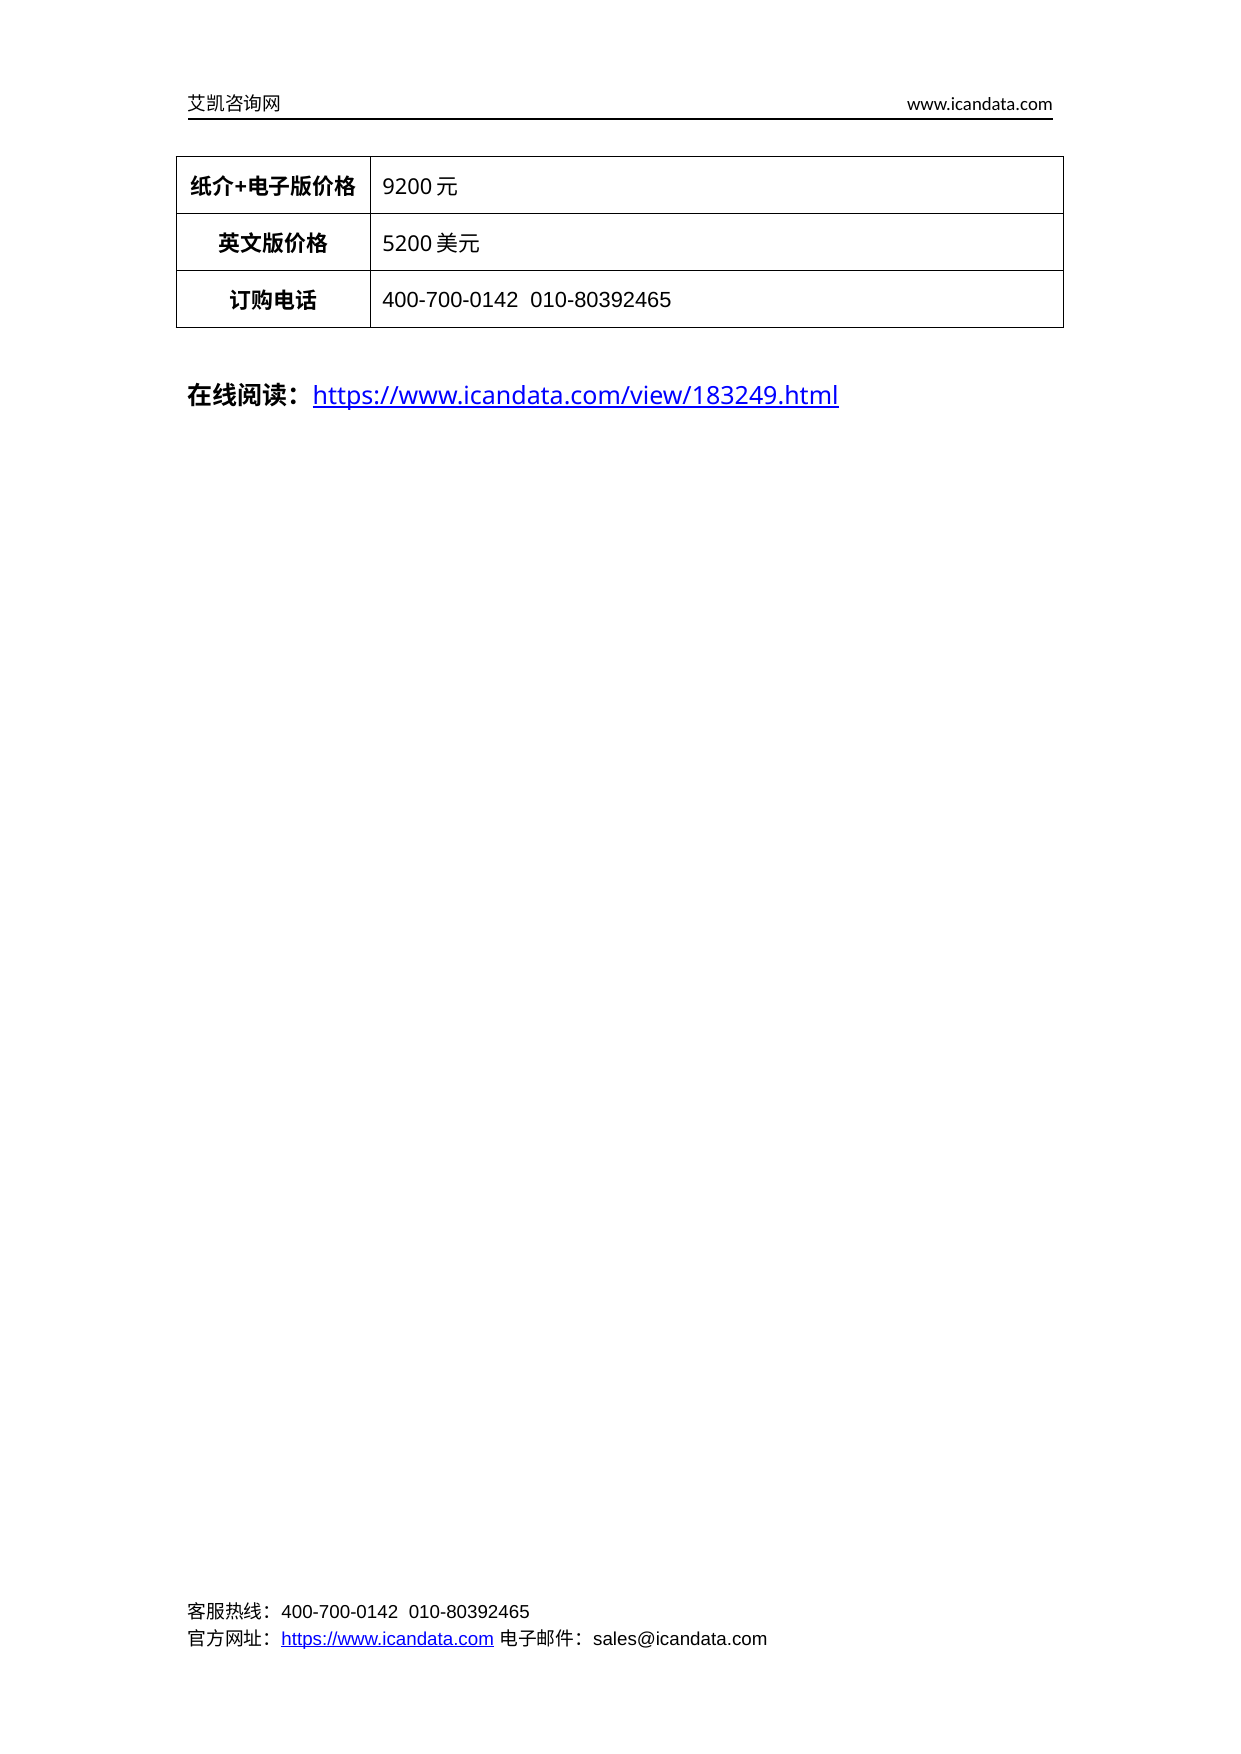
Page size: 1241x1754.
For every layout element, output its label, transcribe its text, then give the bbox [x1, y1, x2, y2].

table_cell 5200美元 [371, 214, 1063, 270]
table_cell 9200元 [371, 157, 1063, 213]
table_cell 纸介+电子版价格 [177, 157, 370, 213]
table_cell 订购电话 [177, 271, 370, 327]
text 在线阅读：https://www.icandata.com/view/183249.html [187, 361, 1053, 426]
table_cell 英文版价格 [177, 214, 370, 270]
table_cell 400-700-0142 010-80392465 [371, 271, 1063, 327]
